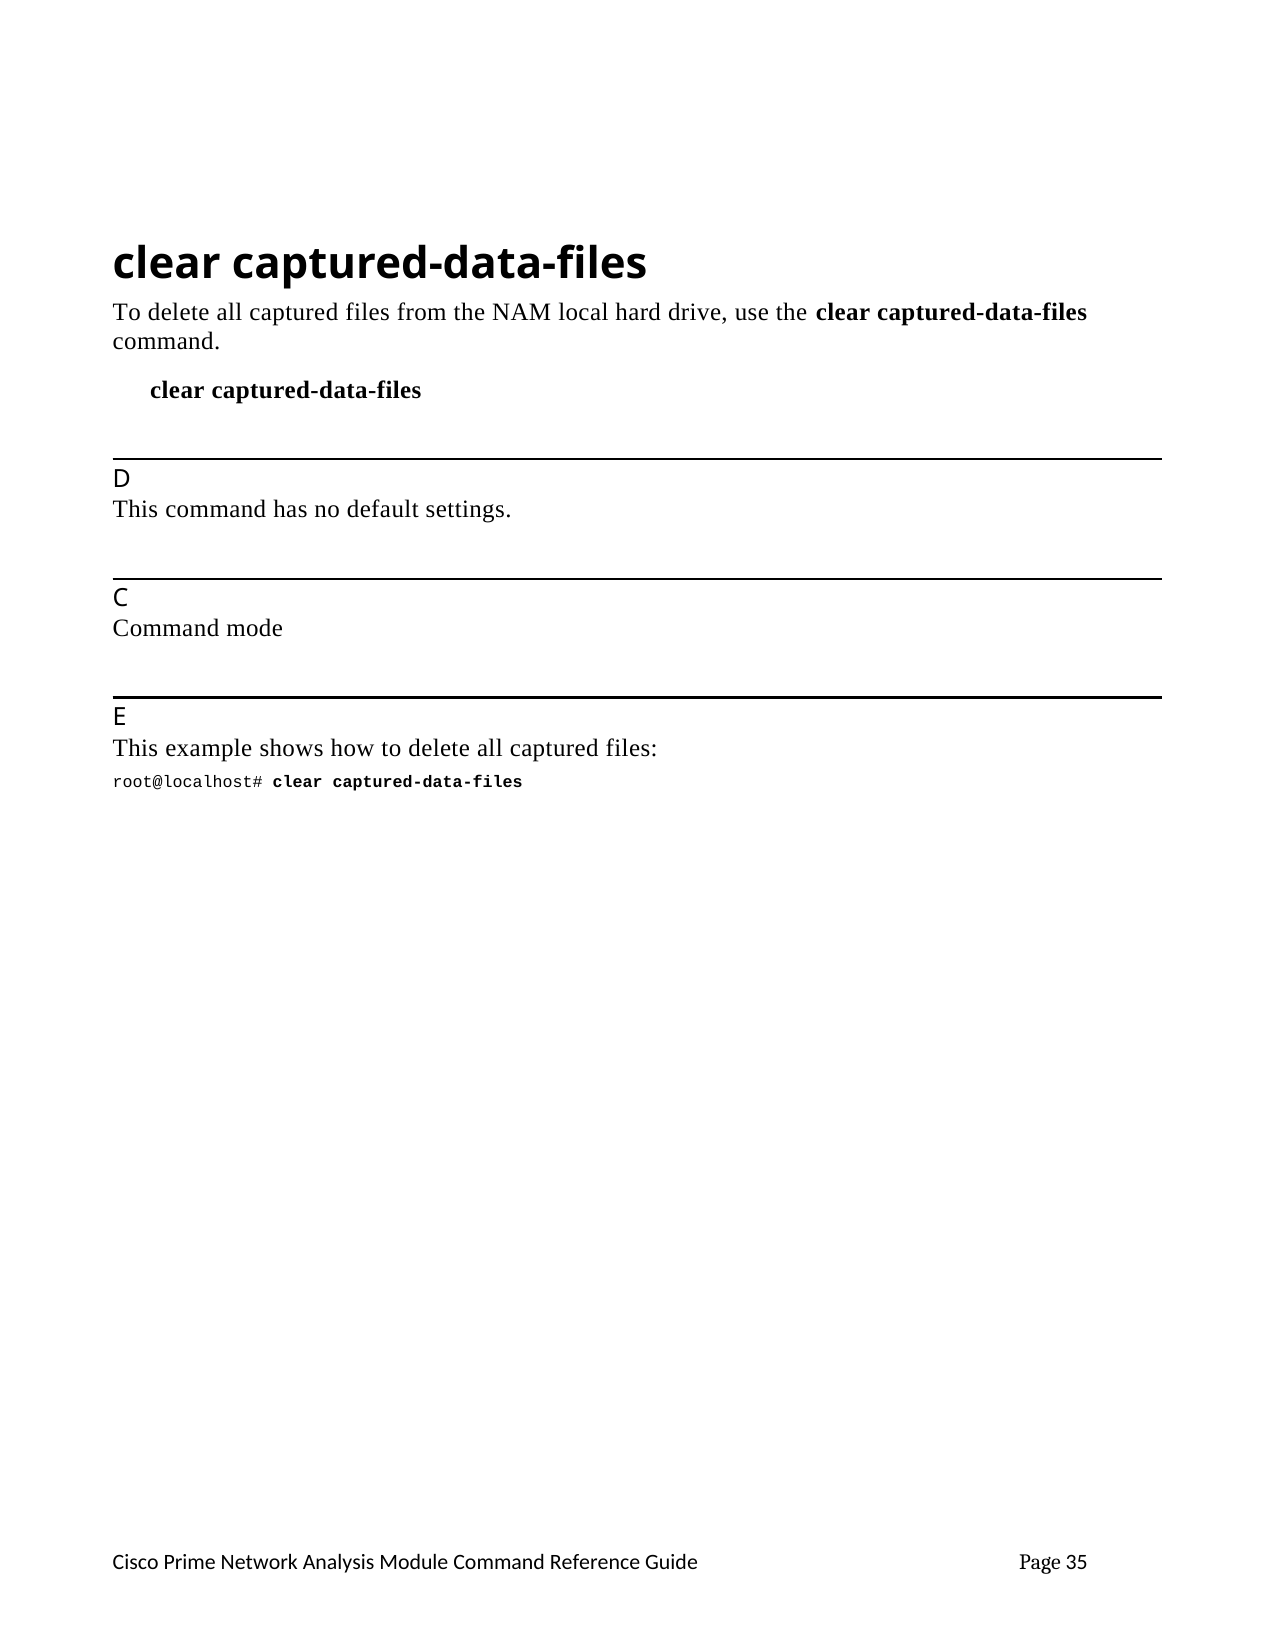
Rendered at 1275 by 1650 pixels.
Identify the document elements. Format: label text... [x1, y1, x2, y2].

text This command has no default settings. [112, 494, 1162, 523]
text This example shows how to delete all captured files: [112, 733, 1162, 761]
text clear captured-data-files [150, 375, 1162, 404]
text To delete all captured files from the NAM local hard drive, use the clear captured-data-files command. [112, 297, 1162, 354]
subtitle clear captured-data-files [112, 231, 1162, 291]
text root@localhost# clear captured-data-files [112, 772, 1162, 793]
text Command mode [112, 613, 1162, 642]
